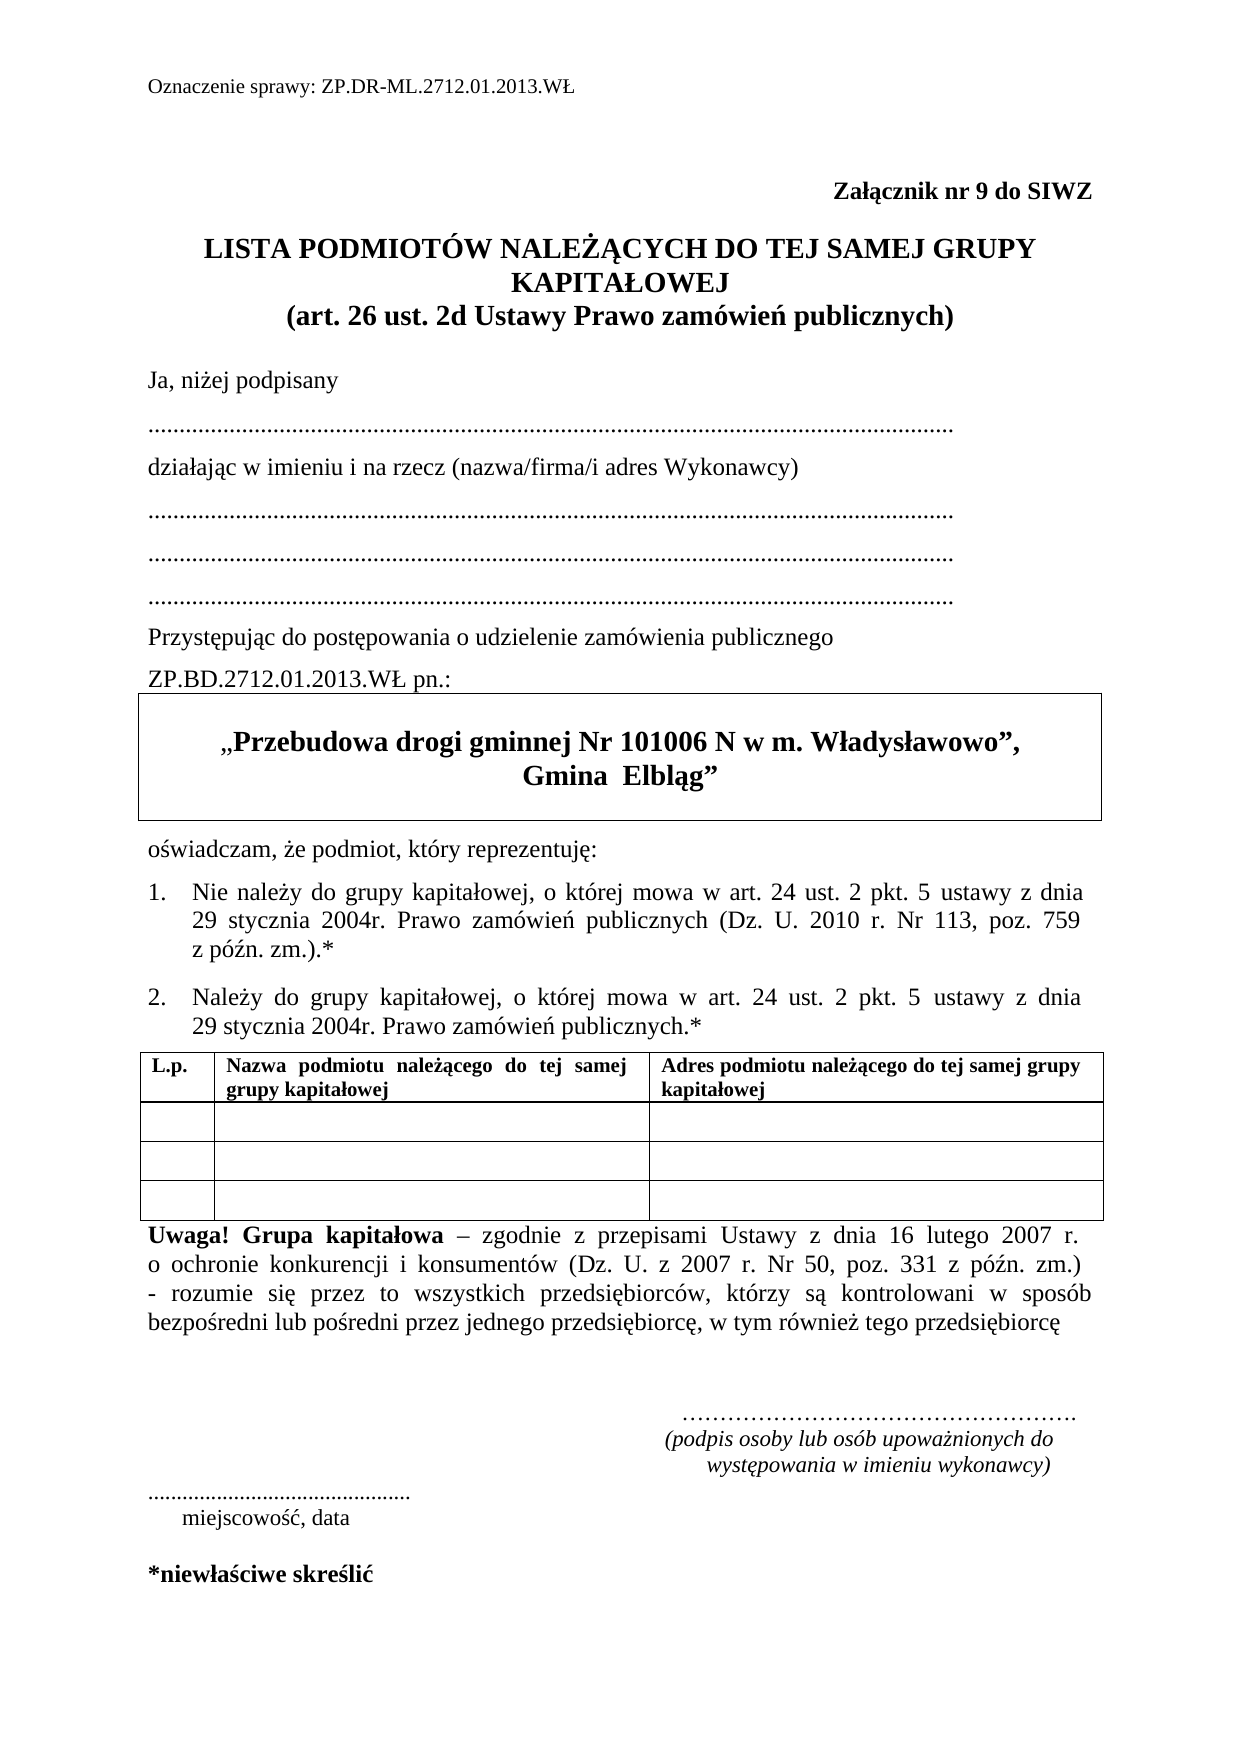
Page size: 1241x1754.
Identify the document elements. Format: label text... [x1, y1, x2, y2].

text miejscowość, data [148, 1504, 1093, 1531]
table_cell [141, 1181, 214, 1219]
table_cell [215, 1103, 649, 1141]
table_cell [141, 1103, 214, 1141]
table_cell [650, 1181, 1103, 1219]
subtitle Załącznik nr 9 do SIWZ [148, 176, 1093, 205]
table_cell [650, 1142, 1103, 1180]
text .............................................. [148, 1478, 1093, 1504]
text ................................................................................................................................. [148, 409, 1093, 437]
text (podpis osoby lub osób upoważnionych do [591, 1425, 1093, 1452]
text Uwaga! Grupa kapitałowa – zgodnie z przepisami Ustawy z dnia 16 lutego 2007 r. o ochronie konkurencji i konsumentów (Dz. U. z 2007 r. Nr 50, poz. 331 z późn. zm.) - rozumie się przez to wszystkich przedsiębiorców, którzy są kontrolowani w sposób bezpośredni lub pośredni przez jednego przedsiębiorcę, w tym również tego przedsiębiorcę [148, 1221, 1093, 1336]
text ................................................................................................................................. [148, 495, 1093, 524]
table_cell [215, 1181, 649, 1219]
text działając w imieniu i na rzecz (nazwa/firma/i adres Wykonawcy) [148, 452, 1093, 481]
text ZP.BD.2712.01.2013.WŁ pn.: [148, 664, 1093, 692]
text ……………………………………………. [664, 1390, 1093, 1425]
text *niewłaściwe skreślić [148, 1559, 1093, 1588]
list Nie należy do grupy kapitałowej, o której mowa w art. 24 ust. 2 pkt. 5 ustawy z dnia 29 stycznia 2004r. Prawo zamówień publicznych (Dz. U. 2010 r. Nr 113, poz. 759 z późn. zm.).* [148, 877, 1093, 963]
text „Przebudowa drogi gminnej Nr 101006 N w m. Władysławowo”, [148, 724, 1093, 758]
text występowania w imieniu wykonawcy) [664, 1452, 1093, 1478]
text (art. 26 ust. 2d Ustawy Prawo zamówień publicznych) [148, 298, 1093, 332]
text oświadczam, że podmiot, który reprezentuję: [148, 834, 1093, 862]
table_cell [141, 1142, 214, 1180]
text Ja, niżej podpisany [148, 366, 1093, 394]
text ................................................................................................................................. [148, 538, 1093, 567]
text Gmina Elbląg” [148, 758, 1093, 791]
table_header L.p. [141, 1053, 214, 1101]
table_header Nazwa podmiotu należącego do tej samej grupy kapitałowej [215, 1053, 649, 1101]
text ................................................................................................................................. [148, 581, 1093, 610]
text Przystępując do postępowania o udzielenie zamówienia publicznego [148, 622, 1093, 651]
table_cell [215, 1142, 649, 1180]
table_header Adres podmiotu należącego do tej samej grupy kapitałowej [650, 1053, 1103, 1101]
text LISTA PODMIOTÓW NALEŻĄCYCH DO TEJ SAMEJ GRUPY KAPITAŁOWEJ [148, 231, 1093, 298]
list Należy do grupy kapitałowej, o której mowa w art. 24 ust. 2 pkt. 5 ustawy z dnia 29 stycznia 2004r. Prawo zamówień publicznych.* [148, 982, 1093, 1040]
table_cell [650, 1103, 1103, 1141]
